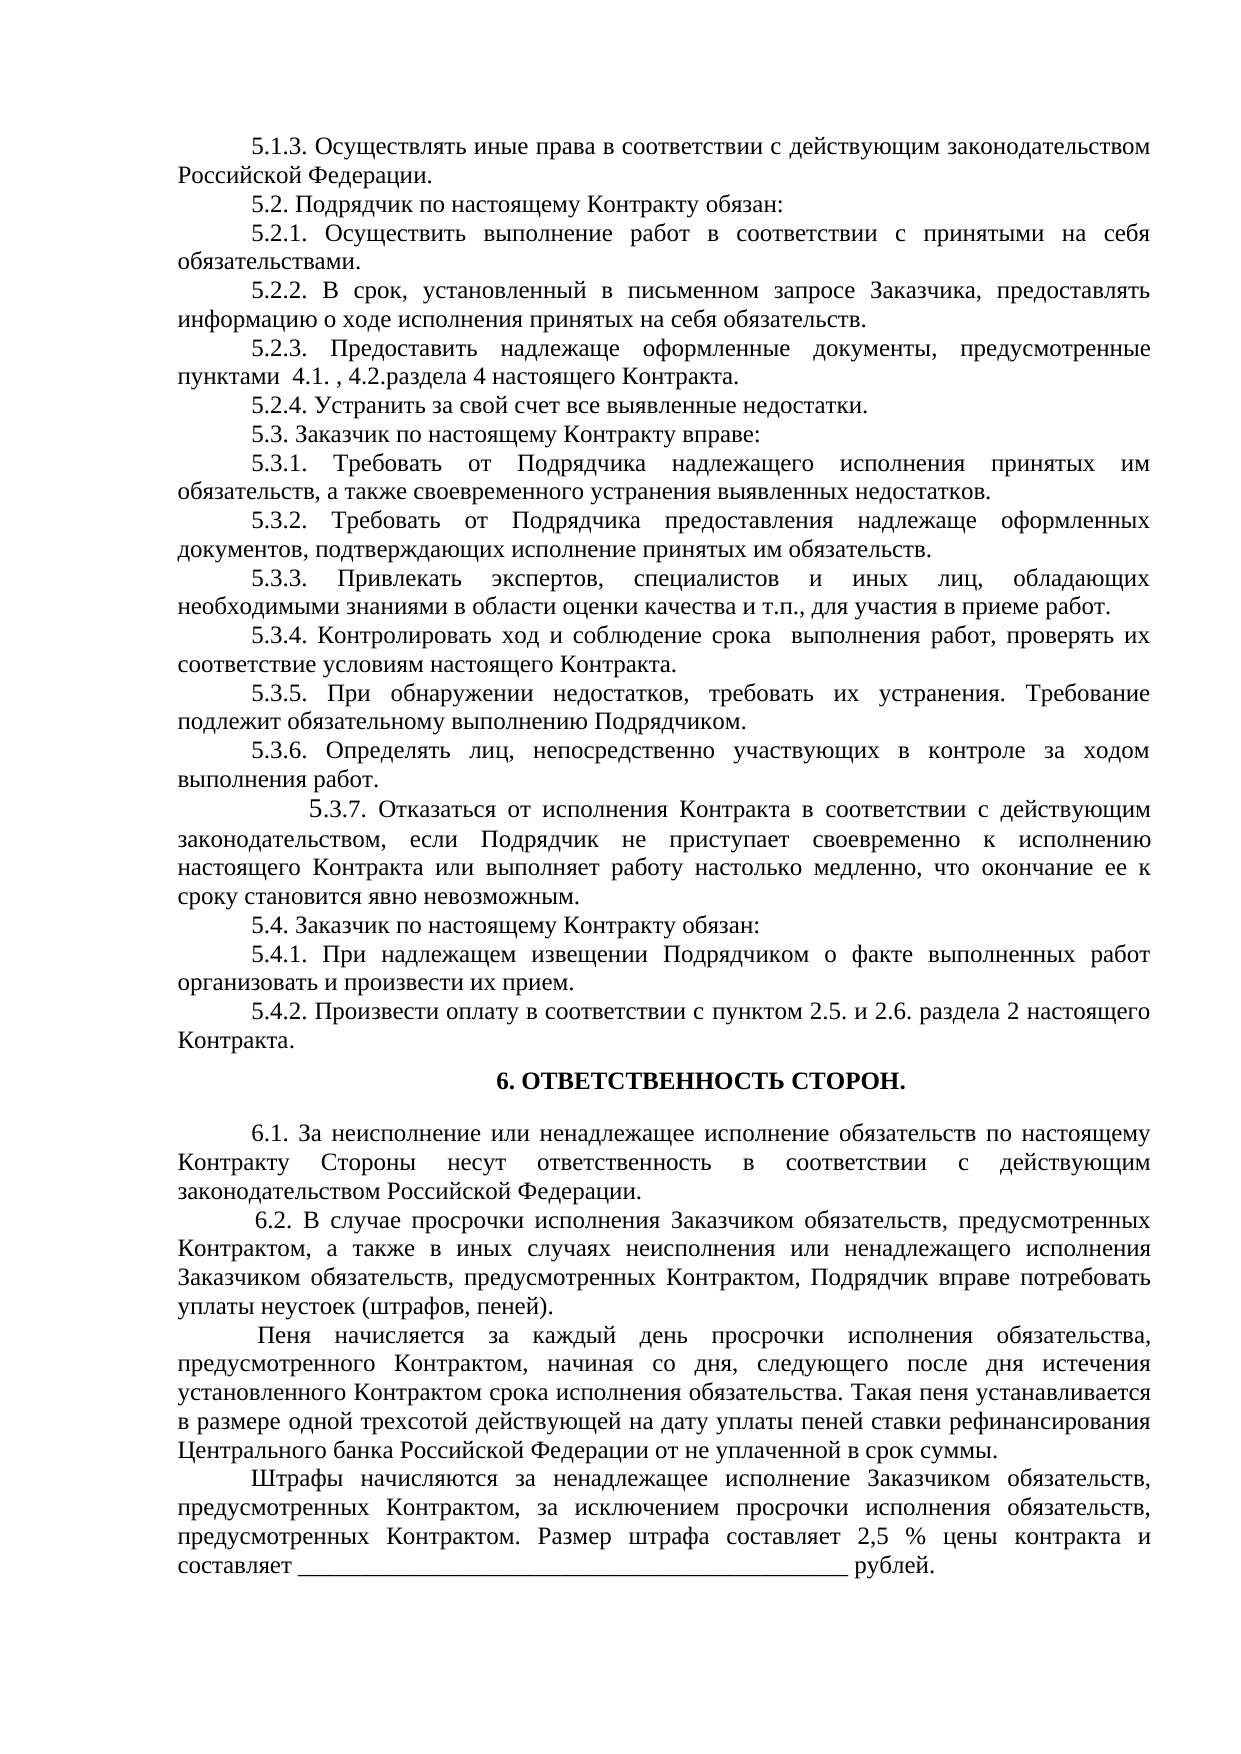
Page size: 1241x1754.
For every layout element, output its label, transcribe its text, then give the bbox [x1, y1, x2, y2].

text 6.1. За неисполнение или ненадлежащее исполнение обязательств по настоящему Контракту Стороны несут ответственность в соответствии с действующим законодательством Российской Федерации. [177, 1118, 1152, 1205]
text 5.3.5. При обнаружении недостатков, требовать их устранения. Требование подлежит обязательному выполнению Подрядчиком. [177, 678, 1151, 735]
text 5.3. Заказчик по настоящему Контракту вправе: [177, 419, 1151, 448]
text 5.3.7. Отказаться от исполнения Контракта в соответствии с действующим законодательством, если Подрядчик не приступает своевременно к исполнению настоящего Контракта или выполняет работу настолько медленно, что окончание ее к сроку становится явно невозможным. [177, 793, 1152, 910]
text 5.3.3. Привлекать экспертов, специалистов и иных лиц, обладающих необходимыми знаниями в области оценки качества и т.п., для участия в приеме работ. [177, 563, 1151, 620]
text Пеня начисляется за каждый день просрочки исполнения обязательства, предусмотренного Контрактом, начиная со дня, следующего после дня истечения установленного Контрактом срока исполнения обязательства. Такая пеня устанавливается в размере одной трехсотой действующей на дату уплаты пеней ставки рефинансирования Центрального банка Российской Федерации от не уплаченной в срок суммы. [177, 1320, 1152, 1463]
text 6. ОТВЕТСТВЕННОСТЬ СТОРОН. [177, 1066, 1151, 1094]
text 5.2.3. Предоставить надлежаще оформленные документы, предусмотренные пунктами 4.1. , 4.2.раздела 4 настоящего Контракта. [177, 333, 1152, 390]
text 5.3.1. Требовать от Подрядчика надлежащего исполнения принятых им обязательств, а также своевременного устранения выявленных недостатков. [177, 448, 1151, 505]
text 5.4.1. При надлежащем извещении Подрядчиком о факте выполненных работ организовать и произвести их прием. [177, 939, 1151, 996]
text 5.1.3. Осуществлять иные права в соответствии с действующим законодательством Российской Федерации. [177, 131, 1151, 189]
text 5.2.4. Устранить за свой счет все выявленные недостатки. [177, 390, 1151, 419]
text 5.2. Подрядчик по настоящему Контракту обязан: [177, 189, 1151, 218]
text 5.2.1. Осуществить выполнение работ в соответствии с принятыми на себя обязательствами. [177, 218, 1151, 275]
text 6.2. В случае просрочки исполнения Заказчиком обязательств, предусмотренных Контрактом, а также в иных случаях неисполнения или ненадлежащего исполнения Заказчиком обязательств, предусмотренных Контрактом, Подрядчик вправе потребовать уплаты неустоек (штрафов, пеней). [177, 1205, 1152, 1320]
text 5.3.2. Требовать от Подрядчика предоставления надлежаще оформленных документов, подтверждающих исполнение принятых им обязательств. [177, 505, 1151, 563]
text 5.3.4. Контролировать ход и соблюдение срока выполнения работ, проверять их соответствие условиям настоящего Контракта. [177, 620, 1151, 678]
text 5.3.6. Определять лиц, непосредственно участвующих в контроле за ходом выполнения работ. [177, 735, 1151, 793]
text 5.4. Заказчик по настоящему Контракту обязан: [177, 910, 1151, 939]
text Штрафы начисляются за ненадлежащее исполнение Заказчиком обязательств, предусмотренных Контрактом, за исключением просрочки исполнения обязательств, предусмотренных Контрактом. Размер штрафа составляет 2,5 % цены контракта и составляет ____________________________________________ рублей. [177, 1463, 1152, 1578]
text 5.4.2. Произвести оплату в соответствии с пунктом 2.5. и 2.6. раздела 2 настоящего Контракта. [177, 996, 1151, 1054]
text 5.2.2. В срок, установленный в письменном запросе Заказчика, предоставлять информацию о ходе исполнения принятых на себя обязательств. [177, 275, 1151, 333]
